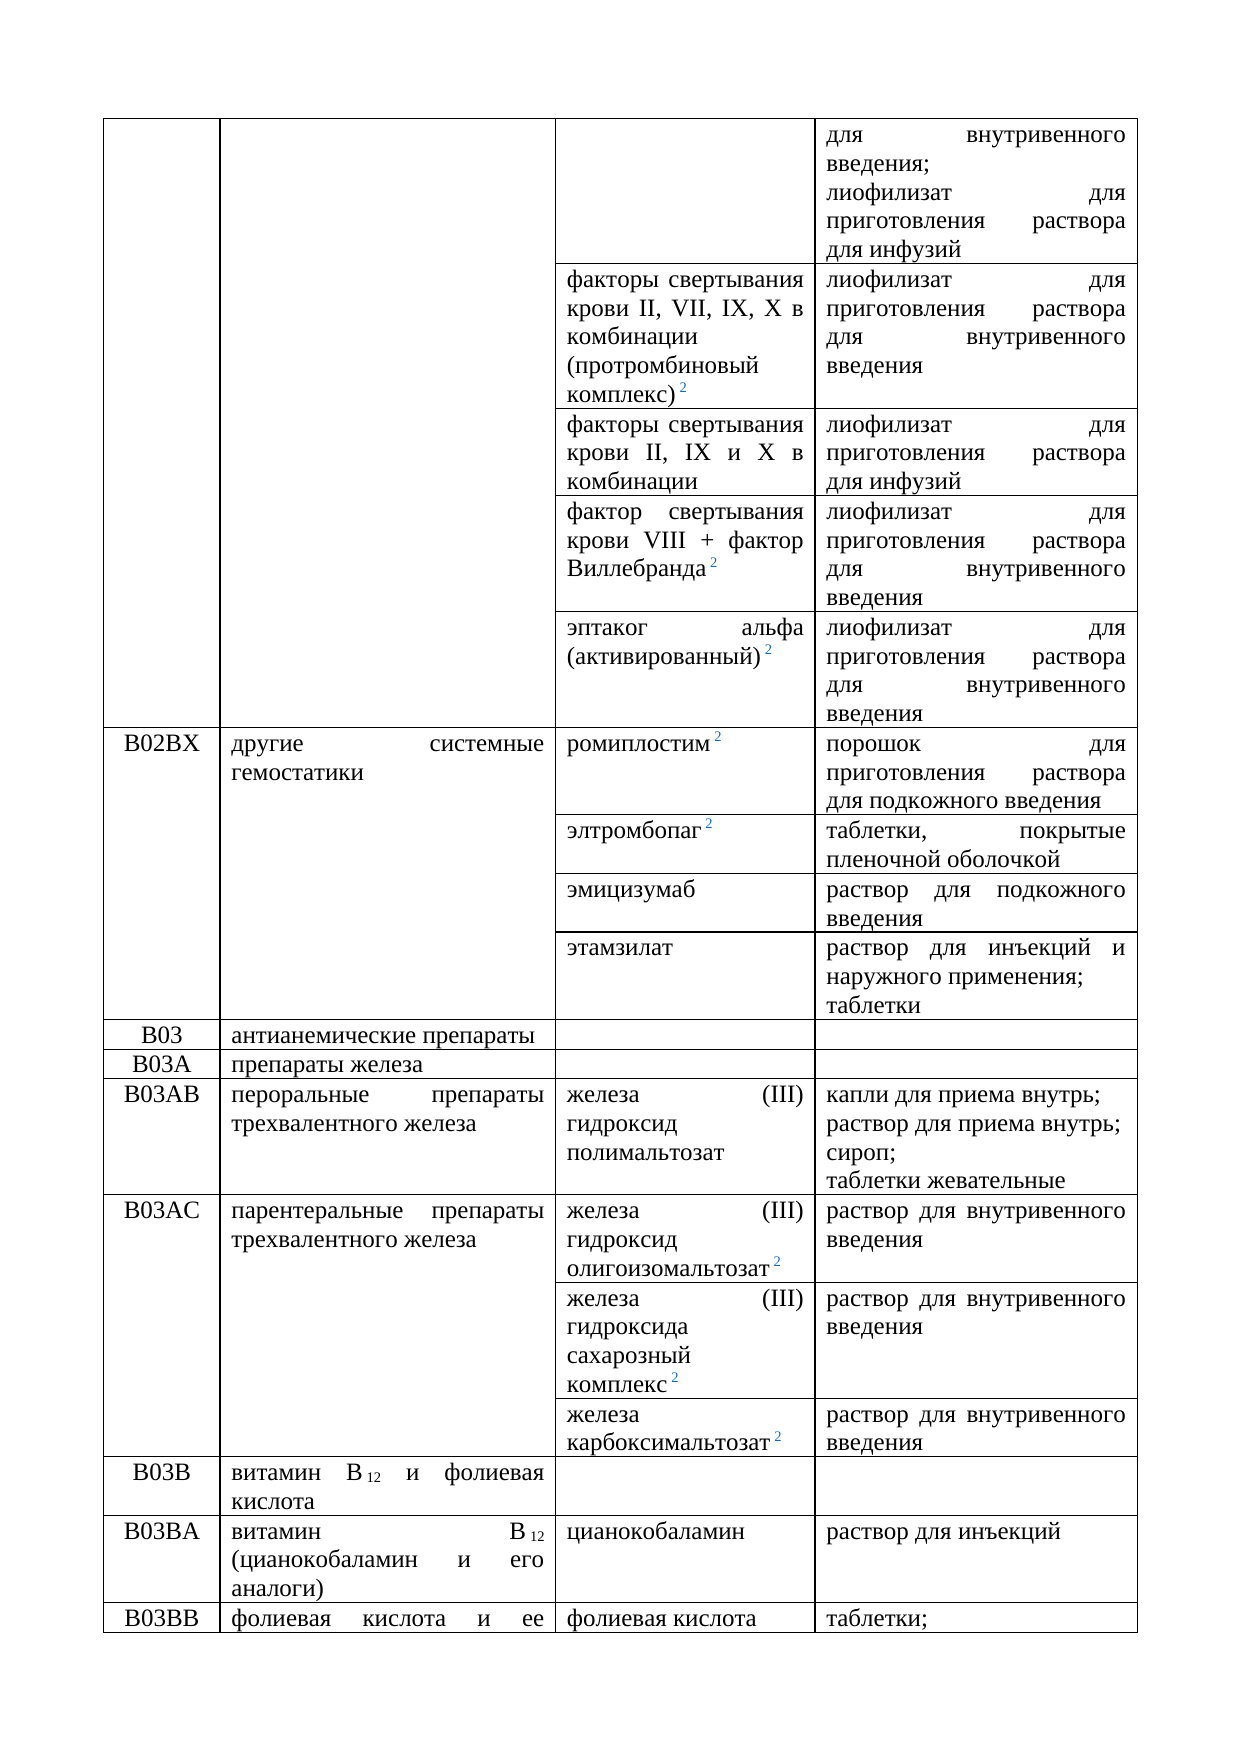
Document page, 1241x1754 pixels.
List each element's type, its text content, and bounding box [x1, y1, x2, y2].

table_cell [816, 1020, 1137, 1048]
table_cell [816, 1457, 1137, 1515]
table_cell витамин В 12 (цианокобаламин и его аналоги) [221, 1516, 555, 1602]
table_cell парентеральные препараты трехвалентного железа [221, 1195, 555, 1456]
table_cell B03BB [104, 1603, 219, 1632]
table_cell цианокобаламин [556, 1516, 814, 1602]
table_cell витамин В 12 и фолиевая кислота [221, 1457, 555, 1515]
table_cell лиофилизат для приготовления раствора для внутривенного введения [816, 264, 1137, 408]
table_cell элтромбопаг 2 [556, 815, 814, 873]
table_cell лиофилизат для приготовления раствора для внутривенного введения [816, 612, 1137, 727]
table_cell раствор для внутривенного введения [816, 1283, 1137, 1398]
table_cell B03AC [104, 1195, 219, 1456]
table_cell эптаког альфа (активированный) 2 [556, 612, 814, 727]
table_cell препараты железа [221, 1050, 555, 1078]
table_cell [556, 119, 814, 263]
table_cell раствор для подкожного введения [816, 874, 1137, 931]
table_cell этамзилат [556, 933, 814, 1019]
table_cell B02BX [104, 728, 219, 1019]
table_cell ромиплостим 2 [556, 728, 814, 814]
table_cell [556, 1050, 814, 1078]
table_cell лиофилизат для приготовления раствора для внутривенного введения [816, 496, 1137, 611]
table_cell порошок для приготовления раствора для подкожного введения [816, 728, 1137, 814]
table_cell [221, 1603, 555, 1632]
table_cell [556, 1020, 814, 1048]
table_cell железа (III) гидроксид полимальтозат [556, 1079, 814, 1194]
table_cell другие системные гемостатики [221, 728, 555, 1019]
table_cell капли для приема внутрь; раствор для приема внутрь; сироп; таблетки жевательные [816, 1079, 1137, 1194]
table_cell факторы свертывания крови II, IX и X в комбинации [556, 409, 814, 495]
table_cell эмицизумаб [556, 874, 814, 931]
table_cell фолиевая кислота [556, 1603, 814, 1632]
table_cell [556, 1457, 814, 1515]
table_cell фактор свертывания крови VIII + фактор Виллебранда 2 [556, 496, 814, 611]
table_cell B03AB [104, 1079, 219, 1194]
table_cell пероральные препараты трехвалентного железа [221, 1079, 555, 1194]
table_cell раствор для внутривенного введения [816, 1399, 1137, 1456]
table_cell B03 [104, 1020, 219, 1048]
table_cell B03BA [104, 1516, 219, 1602]
table_cell раствор для инъекций и наружного применения; таблетки [816, 933, 1137, 1019]
table_cell железа карбоксимальтозат 2 [556, 1399, 814, 1456]
table_cell железа (III) гидроксид олигоизомальтозат 2 [556, 1195, 814, 1282]
table_cell раствор для инъекций [816, 1516, 1137, 1602]
table_cell таблетки, покрытые пленочной оболочкой [816, 815, 1137, 873]
table_cell B03A [104, 1050, 219, 1078]
table_cell лиофилизат для приготовления раствора для инфузий [816, 409, 1137, 495]
table_cell железа (III) гидроксида сахарозный комплекс 2 [556, 1283, 814, 1398]
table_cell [816, 1603, 1137, 1632]
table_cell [816, 119, 1137, 263]
table_cell [816, 1050, 1137, 1078]
table_cell раствор для внутривенного введения [816, 1195, 1137, 1282]
table_cell факторы свертывания крови II, VII, IX, X в комбинации (протромбиновый комплекс) 2 [556, 264, 814, 408]
table_cell B03B [104, 1457, 219, 1515]
table_cell антианемические препараты [221, 1020, 555, 1048]
